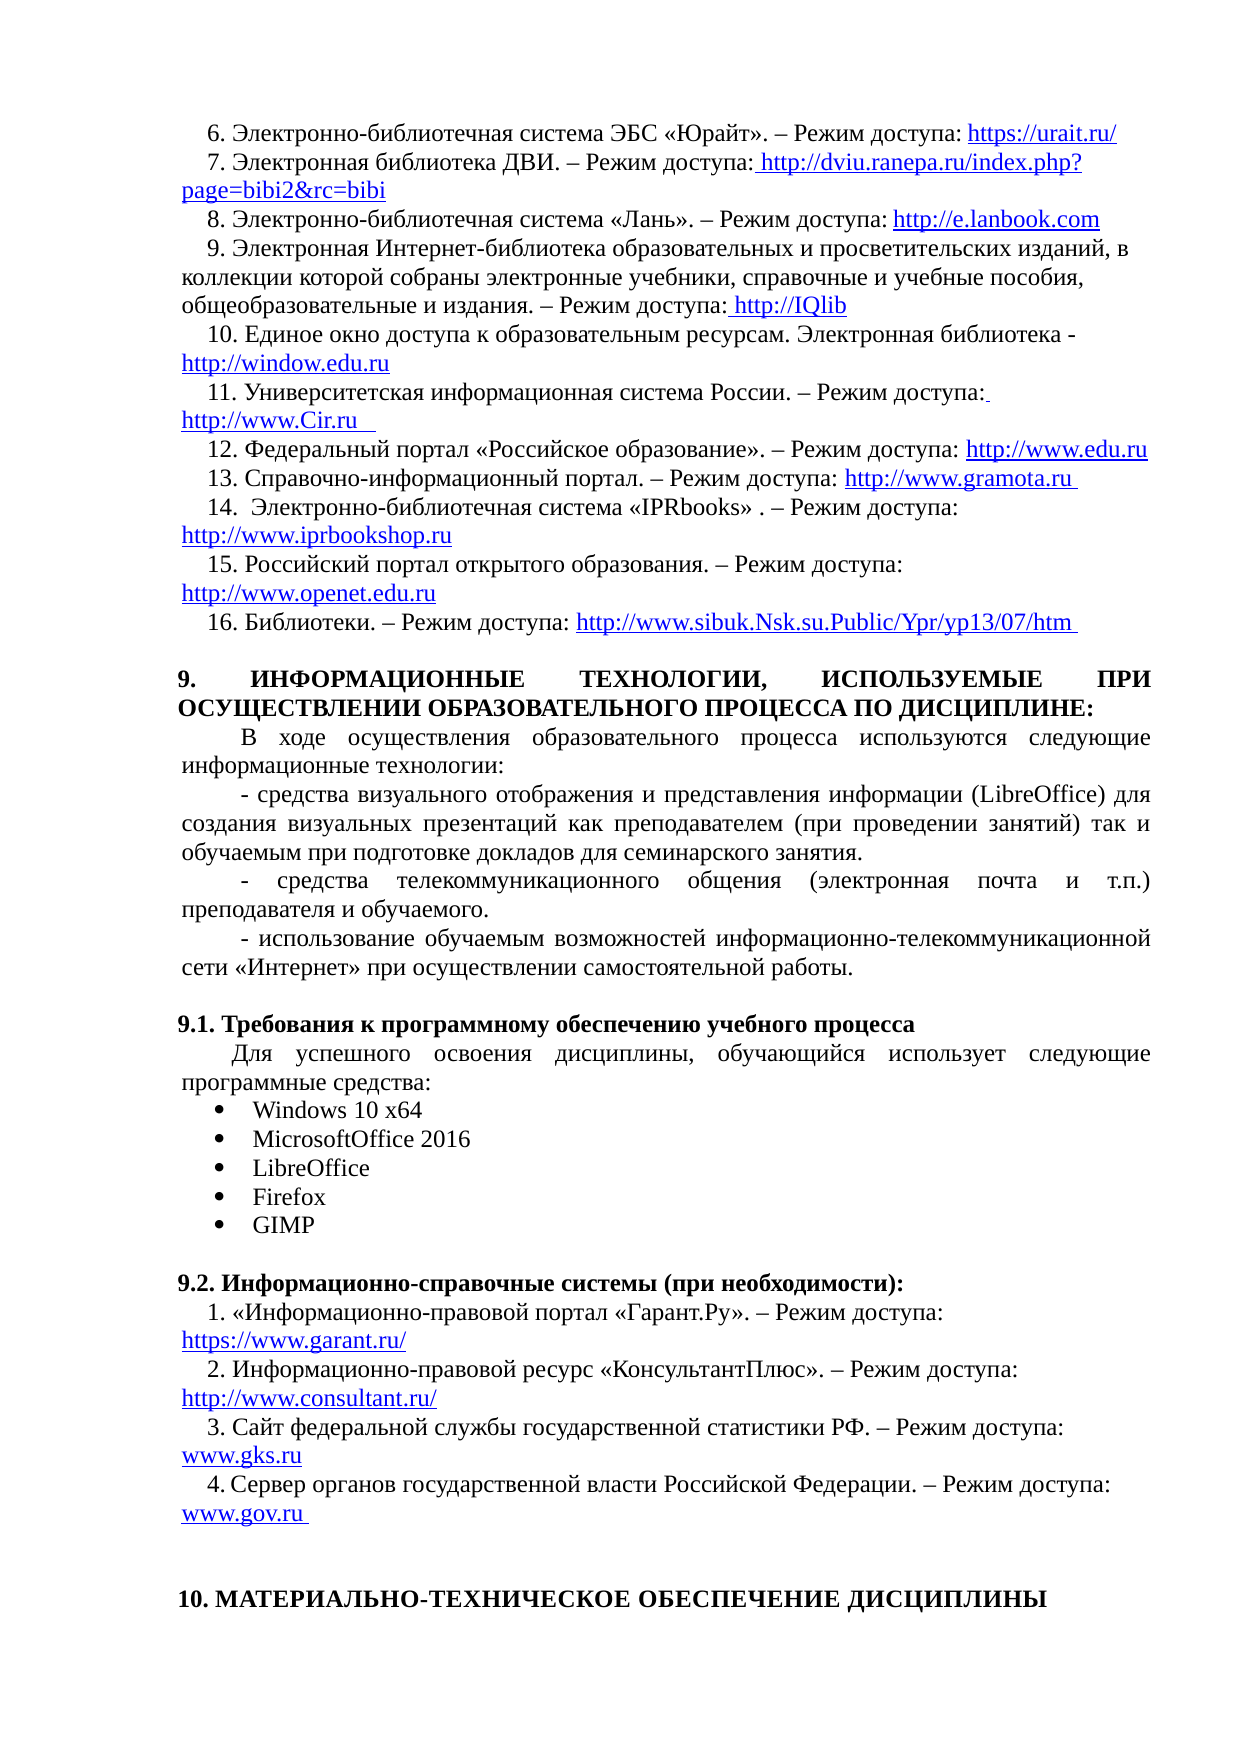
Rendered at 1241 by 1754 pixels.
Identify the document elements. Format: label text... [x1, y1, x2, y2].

text 9. ИНФОРМАЦИОННЫЕ ТЕХНОЛОГИИ, ИСПОЛЬЗУЕМЫЕ ПРИ ОСУЩЕСТВЛЕНИИ ОБРАЗОВАТЕЛЬНОГО ПРОЦЕССА ПО ДИСЦИПЛИНЕ: [177, 664, 1152, 722]
list Firefox [215, 1182, 1152, 1211]
text - средства визуального отображения и представления информации (LibreOffice) для создания визуальных презентаций как преподавателем (при проведении занятий) так и обучаемым при подготовке докладов для семинарского занятия. [181, 779, 1152, 866]
text Для успешного освоения дисциплины, обучающийся использует следующие программные средства: [181, 1038, 1152, 1096]
text В ходе осуществления образовательного процесса используются следующие информационные технологии: [181, 722, 1152, 779]
text 4. Сервер органов государственной власти Российской Федерации. – Режим доступа: www.gov.ru [181, 1469, 1152, 1527]
text 12. Федеральный портал «Российское образование». – Режим доступа: http://www.edu.ru [181, 434, 1152, 463]
text 15. Российский портал открытого образования. – Режим доступа: http://www.openet.edu.ru [181, 549, 1152, 607]
text - использование обучаемым возможностей информационно-телекоммуникационной сети «Интернет» при осуществлении самостоятельной работы. [181, 923, 1152, 981]
text 9.2. Информационно-справочные системы (при необходимости): [177, 1268, 1152, 1297]
text 13. Справочно-информационный портал. – Режим доступа: http://www.gramota.ru [181, 463, 1152, 492]
text 9.1. Требования к программному обеспечению учебного процесса [177, 1009, 1152, 1038]
text 8. Электронно-библиотечная система «Лань». – Режим доступа: http://e.lanbook.com [181, 204, 1152, 233]
text 3. Сайт федеральной службы государственной статистики РФ. – Режим доступа: www.gks.ru [181, 1412, 1152, 1469]
list MicrosoftOffice 2016 [215, 1124, 1152, 1153]
text 10. Единое окно доступа к образовательным ресурсам. Электронная библиотека - http://window.edu.ru [181, 319, 1152, 377]
list GIMP [215, 1211, 1152, 1239]
list LibreOffice [215, 1153, 1152, 1182]
list Windows 10 x64 [215, 1096, 1152, 1124]
text 1. «Информационно-правовой портал «Гарант.Ру». – Режим доступа: https://www.garant.ru/ [181, 1297, 1152, 1354]
text - средства телекоммуникационного общения (электронная почта и т.п.) преподавателя и обучаемого. [181, 866, 1152, 923]
text 16. Библиотеки. – Режим доступа: http://www.sibuk.Nsk.su.Public/Ypr/yp13/07/htm [181, 607, 1152, 636]
text 11. Университетская информационная система России. – Режим доступа: http://www.Cir.ru [181, 377, 1152, 434]
text 7. Электронная библиотека ДВИ. – Режим доступа: http://dviu.ranepa.ru/index.php?page=bibi2&rc=bibi [181, 147, 1152, 204]
text 9. Электронная Интернет-библиотека образовательных и просветительских изданий, в коллекции которой собраны электронные учебники, справочные и учебные пособия, общеобразовательные и издания. – Режим доступа: http://IQlib [181, 233, 1152, 319]
text 6. Электронно-библиотечная система ЭБС «Юрайт». – Режим доступа: https://urait.ru/ [181, 118, 1152, 147]
text 14. Электронно-библиотечная система «IPRbooks» . – Режим доступа: http://www.iprbookshop.ru [181, 492, 1152, 549]
text 2. Информационно-правовой ресурс «КонсультантПлюс». – Режим доступа: http://www.consultant.ru/ [181, 1354, 1152, 1412]
text 10. МАТЕРИАЛЬНО-ТЕХНИЧЕСКОЕ ОБЕСПЕЧЕНИЕ ДИСЦИПЛИНЫ [177, 1584, 1152, 1613]
